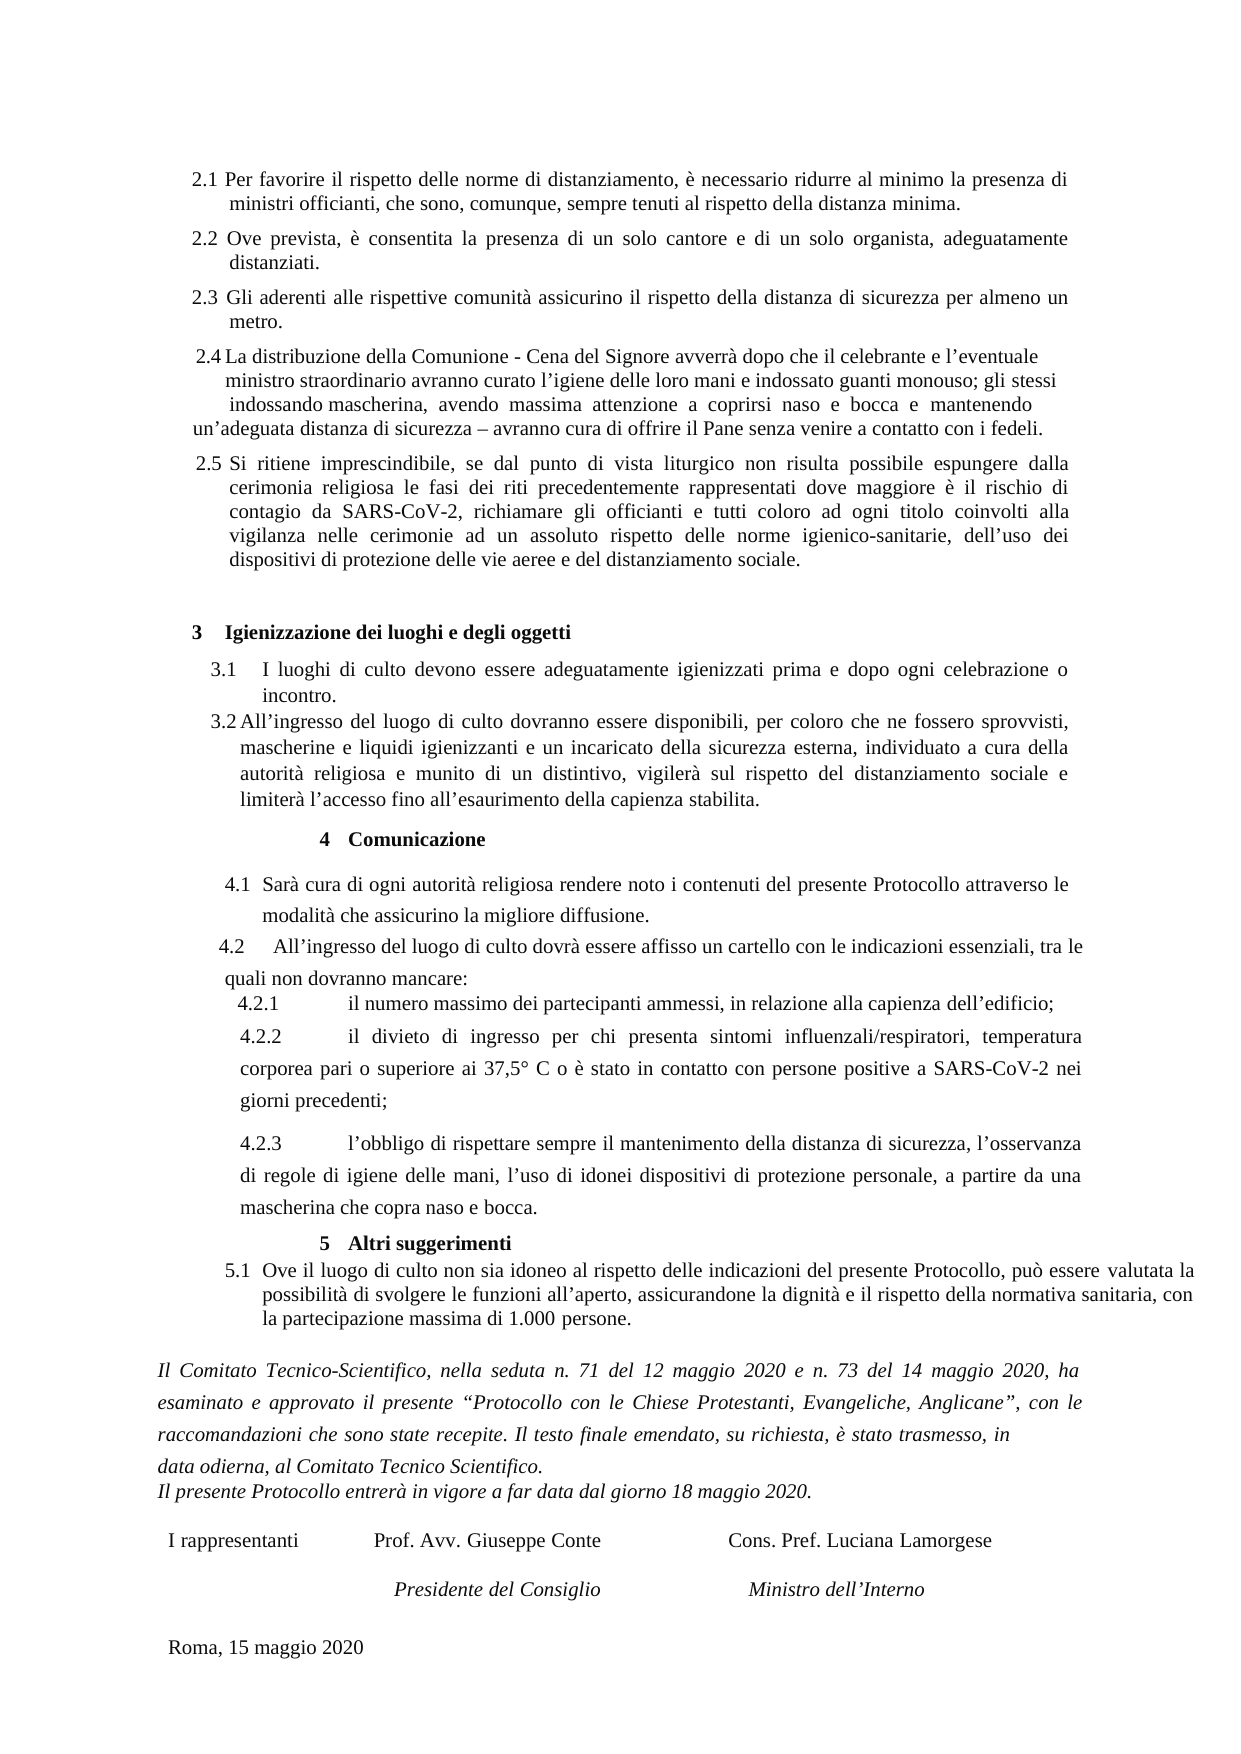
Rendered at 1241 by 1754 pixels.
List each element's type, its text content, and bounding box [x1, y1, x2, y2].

text I rappresentanti Prof. Avv. Giuseppe Conte Cons. Pref. Luciana Lamorgese [168, 1528, 1194, 1552]
list Gli aderenti alle rispettive comunità assicurino il rispetto della distanza di sicurezza per almeno un metro. [192, 285, 1069, 333]
list il numero massimo dei partecipanti ammessi, in relazione alla capienza dell’edificio; [237, 990, 1194, 1014]
list All’ingresso del luogo di culto dovrà essere affisso un cartello con le indicazioni essenziali, tra le [218, 934, 1194, 958]
list Si ritiene imprescindibile, se dal punto di vista liturgico non risulta possibile espungere dalla cerimonia religiosa le fasi dei riti precedentemente rappresentati dove maggiore è il rischio di contagio da SARS-CoV-2, richiamare gli officianti e tutti coloro ad ogni titolo coinvolti alla vigilanza nelle cerimonie ad un assoluto rispetto delle norme igienico-sanitarie, dell’uso dei dispositivi di protezione delle vie aeree e del distanziamento sociale. [196, 451, 1070, 571]
text un’adeguata distanza di sicurezza – avranno cura di offrire il Pane senza venire a contatto con i fedeli. [193, 416, 1194, 440]
text Presidente del Consiglio Ministro dell’Interno [394, 1576, 1194, 1601]
text data odierna, al Comitato Tecnico Scientifico. [157, 1454, 1194, 1479]
list All’ingresso del luogo di culto dovranno essere disponibili, per coloro che ne fossero sprovvisti, mascherine e liquidi igienizzanti e un incaricato della sicurezza esterna, individuato a cura della autorità religiosa e munito di un distintivo, vigilerà sul rispetto del distanziamento sociale e limiterà l’accesso fino all’esaurimento della capienza stabilita. [210, 709, 1070, 811]
text Il Comitato Tecnico-Scientifico, nella seduta n. 71 del 12 maggio 2020 e n. 73 del 14 maggio 2020, ha esaminato e approvato il presente “Protocollo con le Chiese Protestanti, Evangeliche, Anglicane”, con le raccomandazioni che sono state recepite. Il testo finale emendato, su richiesta, è stato trasmesso, in [157, 1358, 1083, 1446]
list Per favorire il rispetto delle norme di distanziamento, è necessario ridurre al minimo la presenza di ministri officianti, che sono, comunque, sempre tenuti al rispetto della distanza minima. [192, 167, 1070, 215]
list Comunicazione [209, 827, 1194, 851]
list Altri suggerimenti [209, 1231, 1194, 1255]
list La distribuzione della Comunione - Cena del Signore avverrà dopo che il celebrante e l’eventuale [196, 344, 1194, 368]
text Roma, 15 maggio 2020 [168, 1635, 1194, 1659]
text indossando mascherina, avendo massima attenzione a coprirsi naso e bocca e mantenendo [193, 392, 1194, 416]
list I luoghi di culto devono essere adeguatamente igienizzati prima e dopo ogni celebrazione o incontro. [210, 657, 1070, 707]
list Ove prevista, è consentita la presenza di un solo cantore e di un solo organista, adeguatamente distanziati. [192, 226, 1069, 274]
text quali non dovranno mancare: [224, 966, 1194, 990]
list Sarà cura di ogni autorità religiosa rendere noto i contenuti del presente Protocollo attraverso le modalità che assicurino la migliore diffusione. [224, 872, 1069, 927]
text ministro straordinario avranno curato l’igiene delle loro mani e indossato guanti monouso; gli stessi [225, 368, 1194, 392]
list il divieto di ingresso per chi presenta sintomi influenzali/respiratori, temperatura corporea pari o superiore ai 37,5° C o è stato in contatto con persone positive a SARS-CoV-2 nei giorni precedenti; [240, 1024, 1083, 1112]
list Ove il luogo di culto non sia idoneo al rispetto delle indicazioni del presente Protocollo, può essere valutata la possibilità di svolgere le funzioni all’aperto, assicurandone la dignità e il rispetto della normativa sanitaria, con la partecipazione massima di 1.000 persone. [224, 1258, 1194, 1330]
list Igienizzazione dei luoghi e degli oggetti [192, 620, 1194, 644]
list l’obbligo di rispettare sempre il mantenimento della distanza di sicurezza, l’osservanza di regole di igiene delle mani, l’uso di idonei dispositivi di protezione personale, a partire da una mascherina che copra naso e bocca. [240, 1131, 1083, 1219]
text Il presente Protocollo entrerà in vigore a far data dal giorno 18 maggio 2020. [157, 1479, 1194, 1503]
